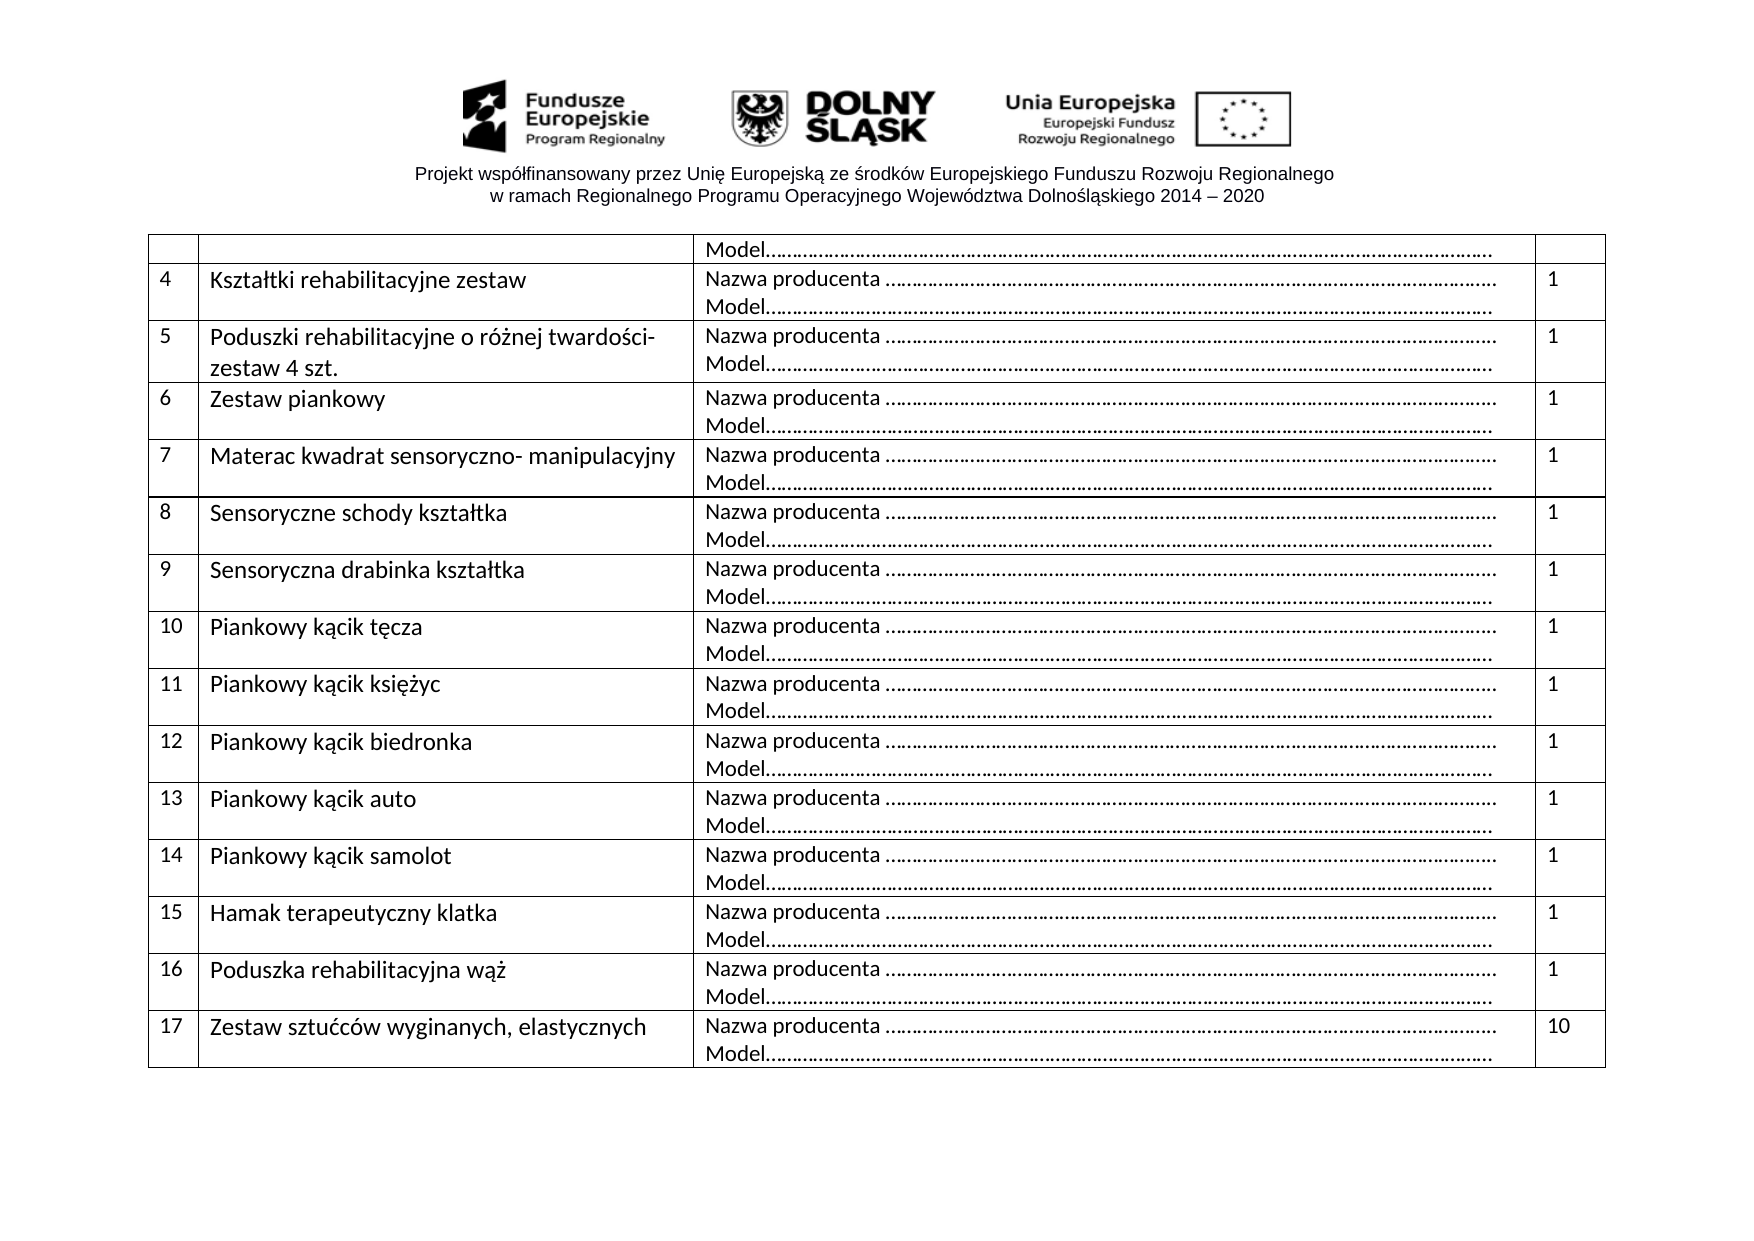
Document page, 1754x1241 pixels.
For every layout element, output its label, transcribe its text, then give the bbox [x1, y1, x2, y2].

table_cell Kształtki rehabilitacyjne zestaw [199, 264, 693, 320]
table_cell Poduszka rehabilitacyjna wąż [199, 954, 693, 1010]
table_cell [199, 235, 693, 263]
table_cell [694, 235, 1535, 263]
table_cell 6 [149, 383, 198, 439]
table_cell Piankowy kącik auto [199, 783, 693, 839]
table_cell Nazwa producenta …………………………………………………………………………………………………….. Model………………………………………………………………………………………………………………………… [694, 783, 1535, 839]
table_cell Nazwa producenta …………………………………………………………………………………………………….. Model………………………………………………………………………………………………………………………… [694, 726, 1535, 782]
table_cell 10 [1536, 1011, 1605, 1067]
table_cell Sensoryczne schody kształtka [199, 498, 693, 553]
table_cell Nazwa producenta …………………………………………………………………………………………………….. Model………………………………………………………………………………………………………………………… [694, 612, 1535, 668]
table_cell Hamak terapeutyczny klatka [199, 897, 693, 953]
table_cell Nazwa producenta …………………………………………………………………………………………………….. Model………………………………………………………………………………………………………………………… [694, 897, 1535, 953]
table_cell Nazwa producenta …………………………………………………………………………………………………….. Model………………………………………………………………………………………………………………………… [694, 383, 1535, 439]
table_cell Sensoryczna drabinka kształtka [199, 555, 693, 611]
table_cell Nazwa producenta …………………………………………………………………………………………………….. Model………………………………………………………………………………………………………………………… [694, 440, 1535, 496]
table_cell Piankowy kącik księżyc [199, 669, 693, 725]
table_cell Zestaw sztućców wyginanych, elastycznych [199, 1011, 693, 1067]
table_cell 3 [149, 235, 198, 263]
table_cell 1 [1536, 235, 1605, 263]
table_cell 5 [149, 321, 198, 382]
table_cell Nazwa producenta …………………………………………………………………………………………………….. Model………………………………………………………………………………………………………………………… [694, 555, 1535, 611]
table_cell 1 [1536, 954, 1605, 1010]
table_cell 1 [1536, 840, 1605, 896]
table_cell 4 [149, 264, 198, 320]
table_cell Nazwa producenta …………………………………………………………………………………………………….. Model………………………………………………………………………………………………………………………… [694, 321, 1535, 382]
table_cell 1 [1536, 612, 1605, 668]
table_cell Piankowy kącik biedronka [199, 726, 693, 782]
table_cell 1 [1536, 897, 1605, 953]
table_cell 1 [1536, 321, 1605, 382]
table_cell Nazwa producenta …………………………………………………………………………………………………….. Model………………………………………………………………………………………………………………………… [694, 840, 1535, 896]
table_cell 9 [149, 555, 198, 611]
table_cell 1 [1536, 498, 1605, 553]
table_cell Nazwa producenta …………………………………………………………………………………………………….. Model………………………………………………………………………………………………………………………… [694, 669, 1535, 725]
table_cell 13 [149, 783, 198, 839]
table_cell Nazwa producenta …………………………………………………………………………………………………….. Model………………………………………………………………………………………………………………………… [694, 498, 1535, 553]
table_cell Piankowy kącik samolot [199, 840, 693, 896]
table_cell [694, 1011, 1535, 1067]
table_cell Poduszki rehabilitacyjne o różnej twardości- zestaw 4 szt. [199, 321, 693, 382]
table_cell 8 [149, 498, 198, 553]
table_cell 1 [1536, 726, 1605, 782]
table_cell 11 [149, 669, 198, 725]
table_cell Piankowy kącik tęcza [199, 612, 693, 668]
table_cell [694, 264, 1535, 320]
table_cell 16 [149, 954, 198, 1010]
table_cell 10 [149, 612, 198, 668]
table_cell 1 [1536, 440, 1605, 496]
table_cell 12 [149, 726, 198, 782]
table_cell 14 [149, 840, 198, 896]
table_cell 1 [1536, 383, 1605, 439]
table_cell 1 [1536, 264, 1605, 320]
table_cell 1 [1536, 555, 1605, 611]
table_cell 7 [149, 440, 198, 496]
table_cell 1 [1536, 783, 1605, 839]
table_cell Materac kwadrat sensoryczno- manipulacyjny [199, 440, 693, 496]
table_cell Nazwa producenta …………………………………………………………………………………………………….. Model………………………………………………………………………………………………………………………… [694, 954, 1535, 1010]
table_cell 17 [149, 1011, 198, 1067]
table_cell Zestaw piankowy [199, 383, 693, 439]
table_cell 1 [1536, 669, 1605, 725]
table_cell 15 [149, 897, 198, 953]
